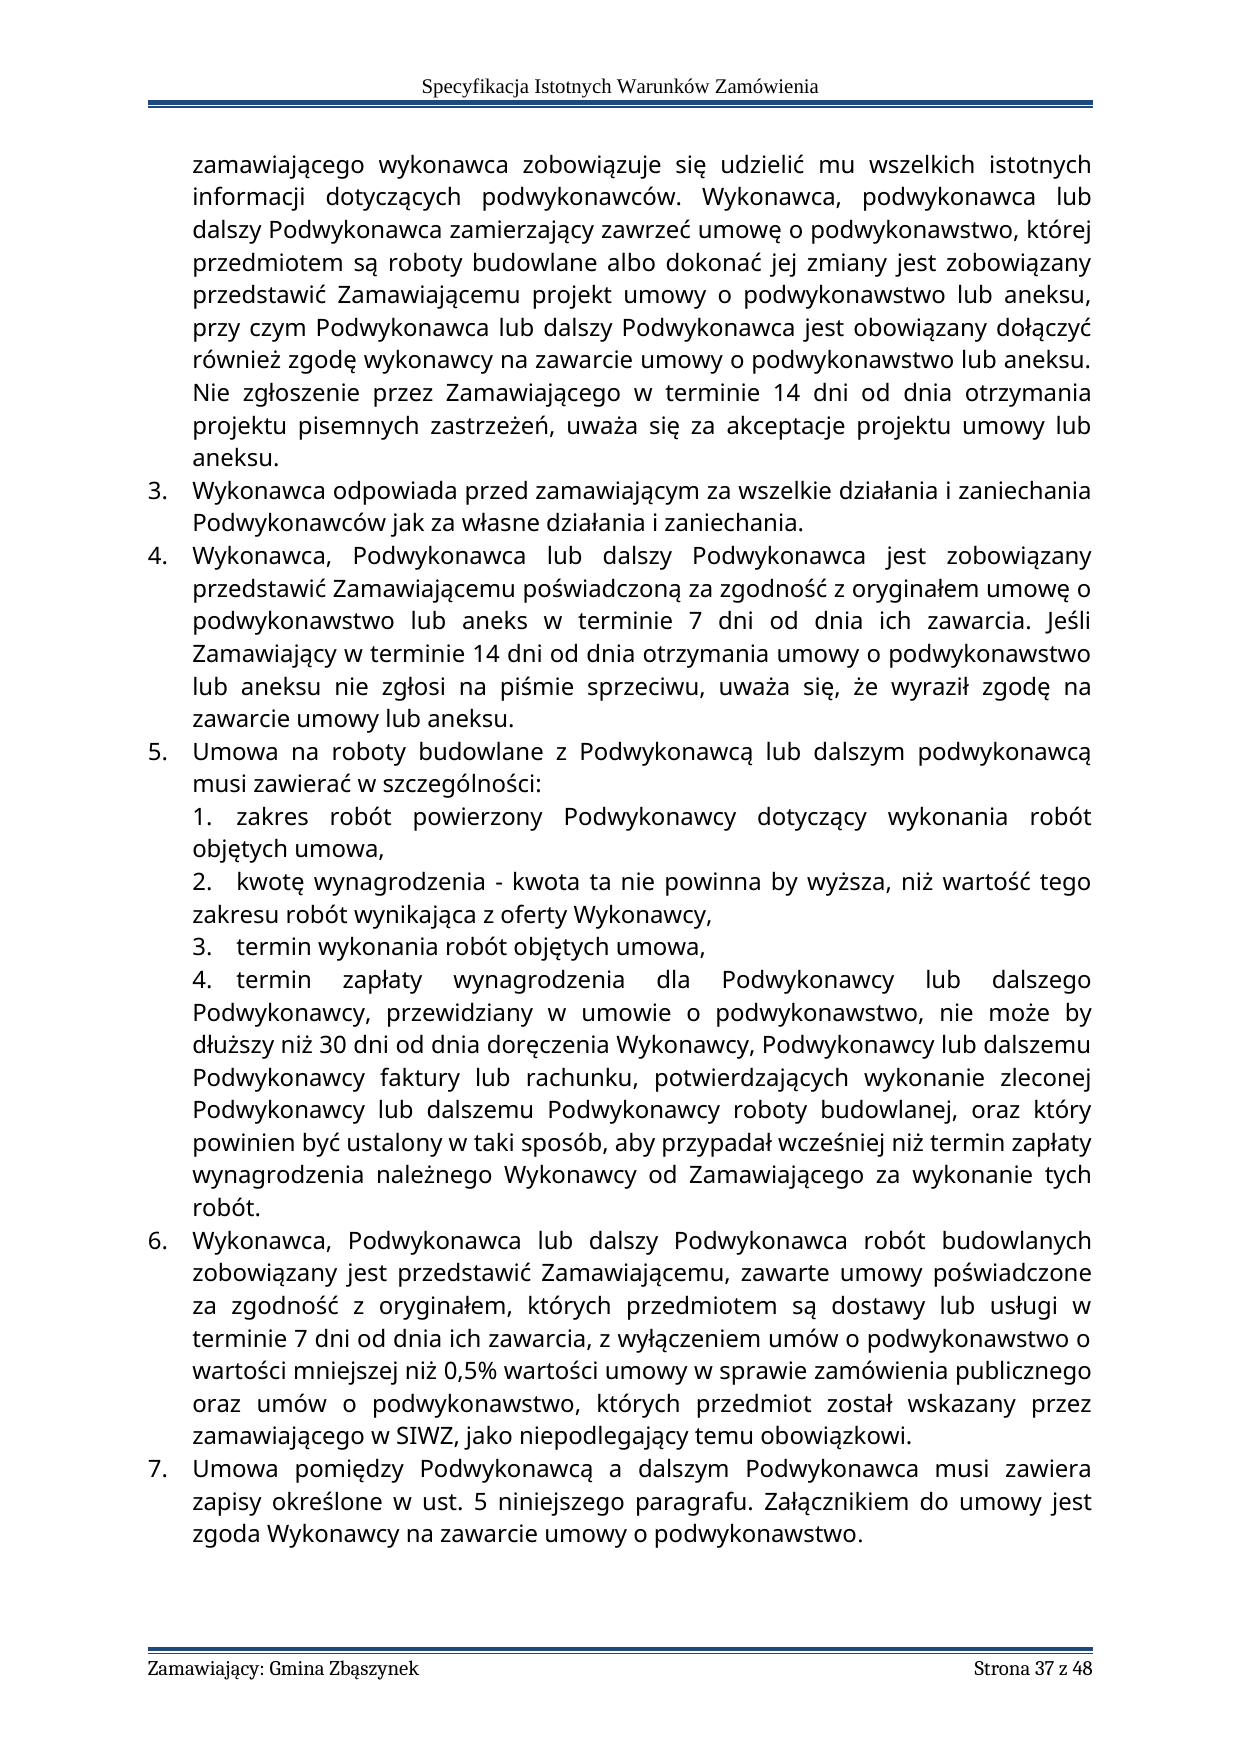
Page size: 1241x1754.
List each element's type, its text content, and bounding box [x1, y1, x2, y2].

list termin zapłaty wynagrodzenia dla Podwykonawcy lub dalszego Podwykonawcy, przewidziany w umowie o podwykonawstwo, nie może by dłuższy niż 30 dni od dnia doręczenia Wykonawcy, Podwykonawcy lub dalszemu Podwykonawcy faktury lub rachunku, potwierdzających wykonanie zleconej Podwykonawcy lub dalszemu Podwykonawcy roboty budowlanej, oraz który powinien być ustalony w taki sposób, aby przypadał wcześniej niż termin zapłaty wynagrodzenia należnego Wykonawcy od Zamawiającego za wykonanie tych robót. [192, 963, 1093, 1223]
list Wykonawca, Podwykonawca lub dalszy Podwykonawca jest zobowiązany przedstawić Zamawiającemu poświadczoną za zgodność z oryginałem umowę o podwykonawstwo lub aneks w terminie 7 dni od dnia ich zawarcia. Jeśli Zamawiający w terminie 14 dni od dnia otrzymania umowy o podwykonawstwo lub aneksu nie zgłosi na piśmie sprzeciwu, uważa się, że wyraził zgodę na zawarcie umowy lub aneksu. [148, 539, 1093, 734]
list zakres robót powierzony Podwykonawcy dotyczący wykonania robót objętych umowa, [192, 800, 1093, 865]
list Wykonawca odpowiada przed zamawiającym za wszelkie działania i zaniechania Podwykonawców jak za własne działania i zaniechania. [148, 474, 1093, 539]
list Umowa pomiędzy Podwykonawcą a dalszym Podwykonawca musi zawiera zapisy określone w ust. 5 niniejszego paragrafu. Załącznikiem do umowy jest zgoda Wykonawcy na zawarcie umowy o podwykonawstwo. [148, 1452, 1093, 1549]
list termin wykonania robót objętych umowa, [192, 930, 1093, 963]
list kwotę wynagrodzenia - kwota ta nie powinna by wyższa, niż wartość tego zakresu robót wynikająca z oferty Wykonawcy, [192, 865, 1093, 930]
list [148, 148, 1093, 474]
list Umowa na roboty budowlane z Podwykonawcą lub dalszym podwykonawcą musi zawierać w szczególności: [148, 734, 1093, 800]
list Wykonawca, Podwykonawca lub dalszy Podwykonawca robót budowlanych zobowiązany jest przedstawić Zamawiającemu, zawarte umowy poświadczone za zgodność z oryginałem, których przedmiotem są dostawy lub usługi w terminie 7 dni od dnia ich zawarcia, z wyłączeniem umów o podwykonawstwo o wartości mniejszej niż 0,5% wartości umowy w sprawie zamówienia publicznego oraz umów o podwykonawstwo, których przedmiot został wskazany przez zamawiającego w SIWZ, jako niepodlegający temu obowiązkowi. [148, 1223, 1093, 1452]
